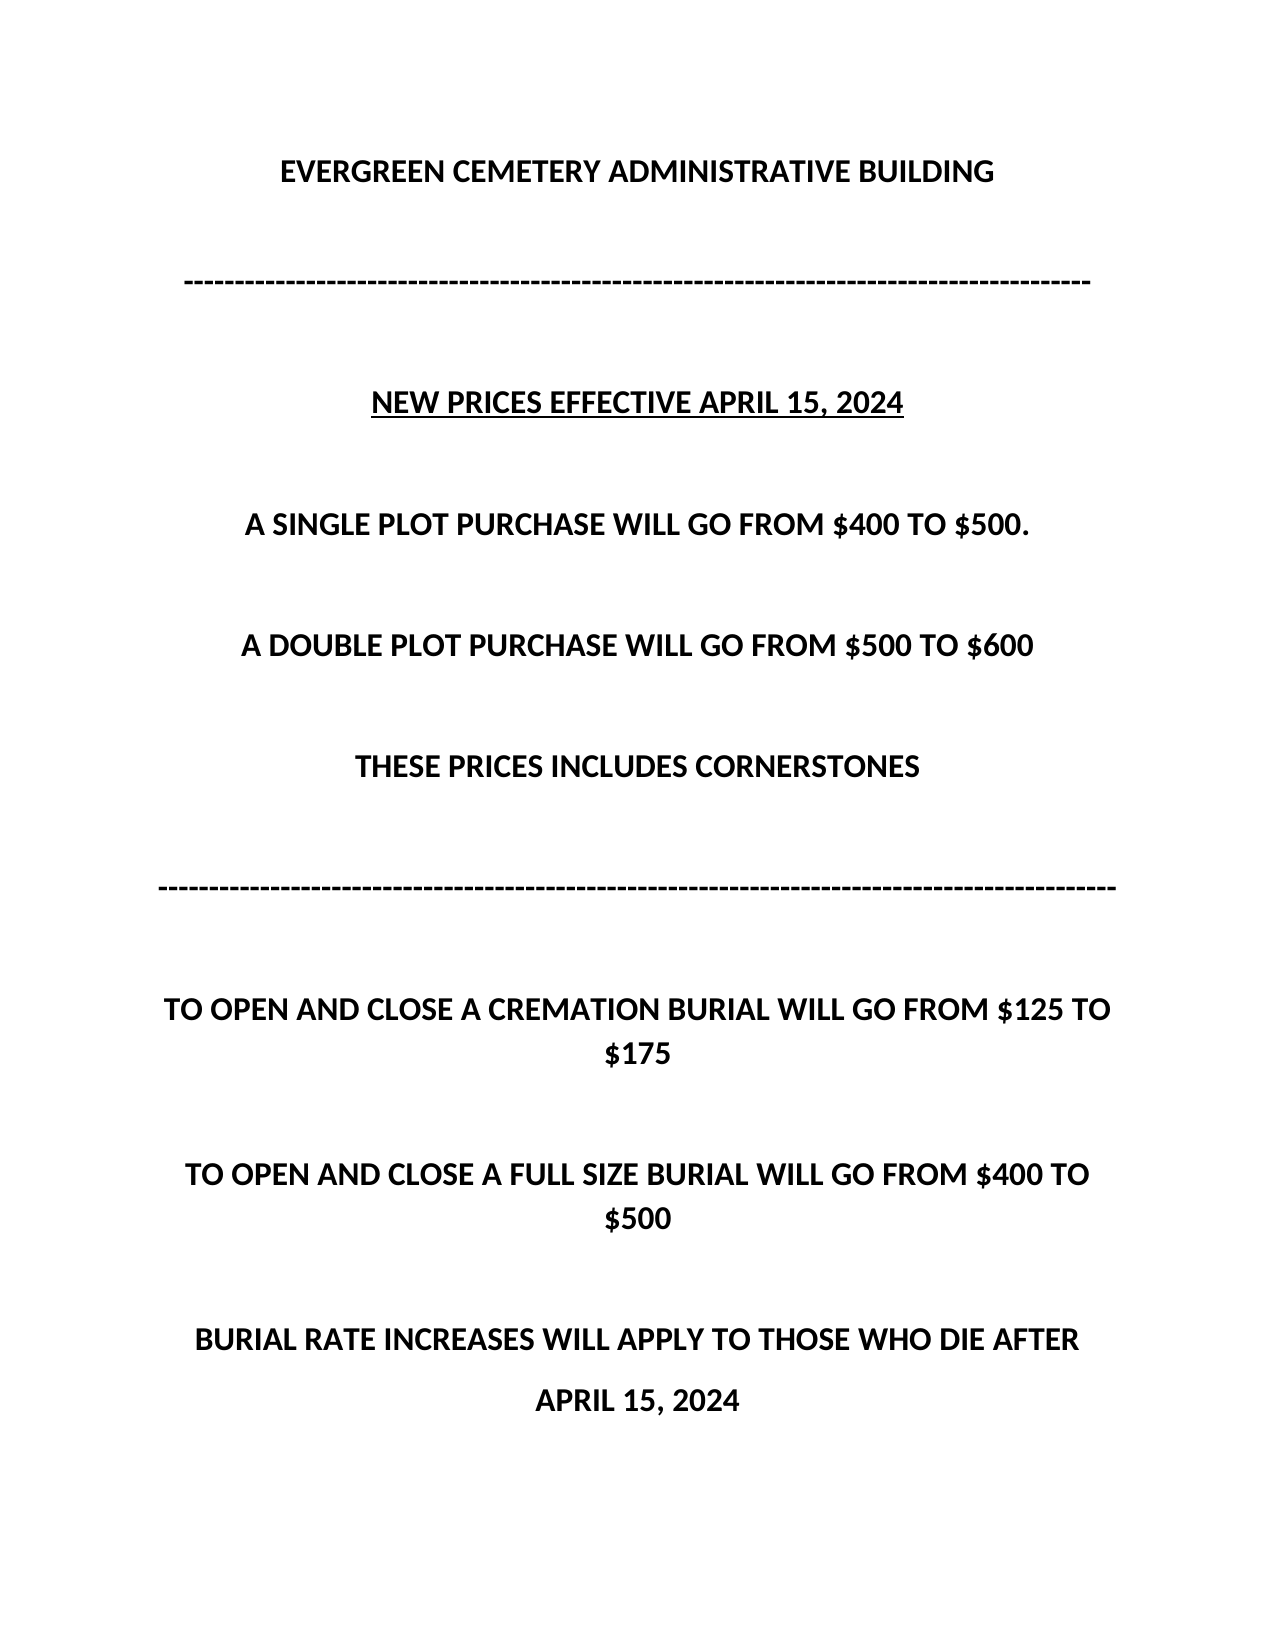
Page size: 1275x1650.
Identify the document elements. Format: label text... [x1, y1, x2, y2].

text EVERGREEN CEMETERY ADMINISTRATIVE BUILDING [150, 150, 1125, 191]
text TO OPEN AND CLOSE A FULL SIZE BURIAL WILL GO FROM $400 TO $500 [150, 1153, 1125, 1238]
text ----------------------------------------------------------------------------------------- [150, 260, 1125, 301]
text THESE PRICES INCLUDES CORNERSTONES [150, 745, 1125, 786]
text BURIAL RATE INCREASES WILL APPLY TO THOSE WHO DIE AFTER [150, 1318, 1125, 1359]
text A DOUBLE PLOT PURCHASE WILL GO FROM $500 TO $600 [150, 624, 1125, 665]
text TO OPEN AND CLOSE A CREMATION BURIAL WILL GO FROM $125 TO $175 [150, 988, 1125, 1072]
text APRIL 15, 2024 [150, 1379, 1125, 1419]
text A SINGLE PLOT PURCHASE WILL GO FROM $400 TO $500. [150, 503, 1125, 543]
text ---------------------------------------------------------------------------------------------- [150, 866, 1125, 907]
text NEW PRICES EFFECTIVE APRIL 15, 2024 [150, 381, 1125, 422]
